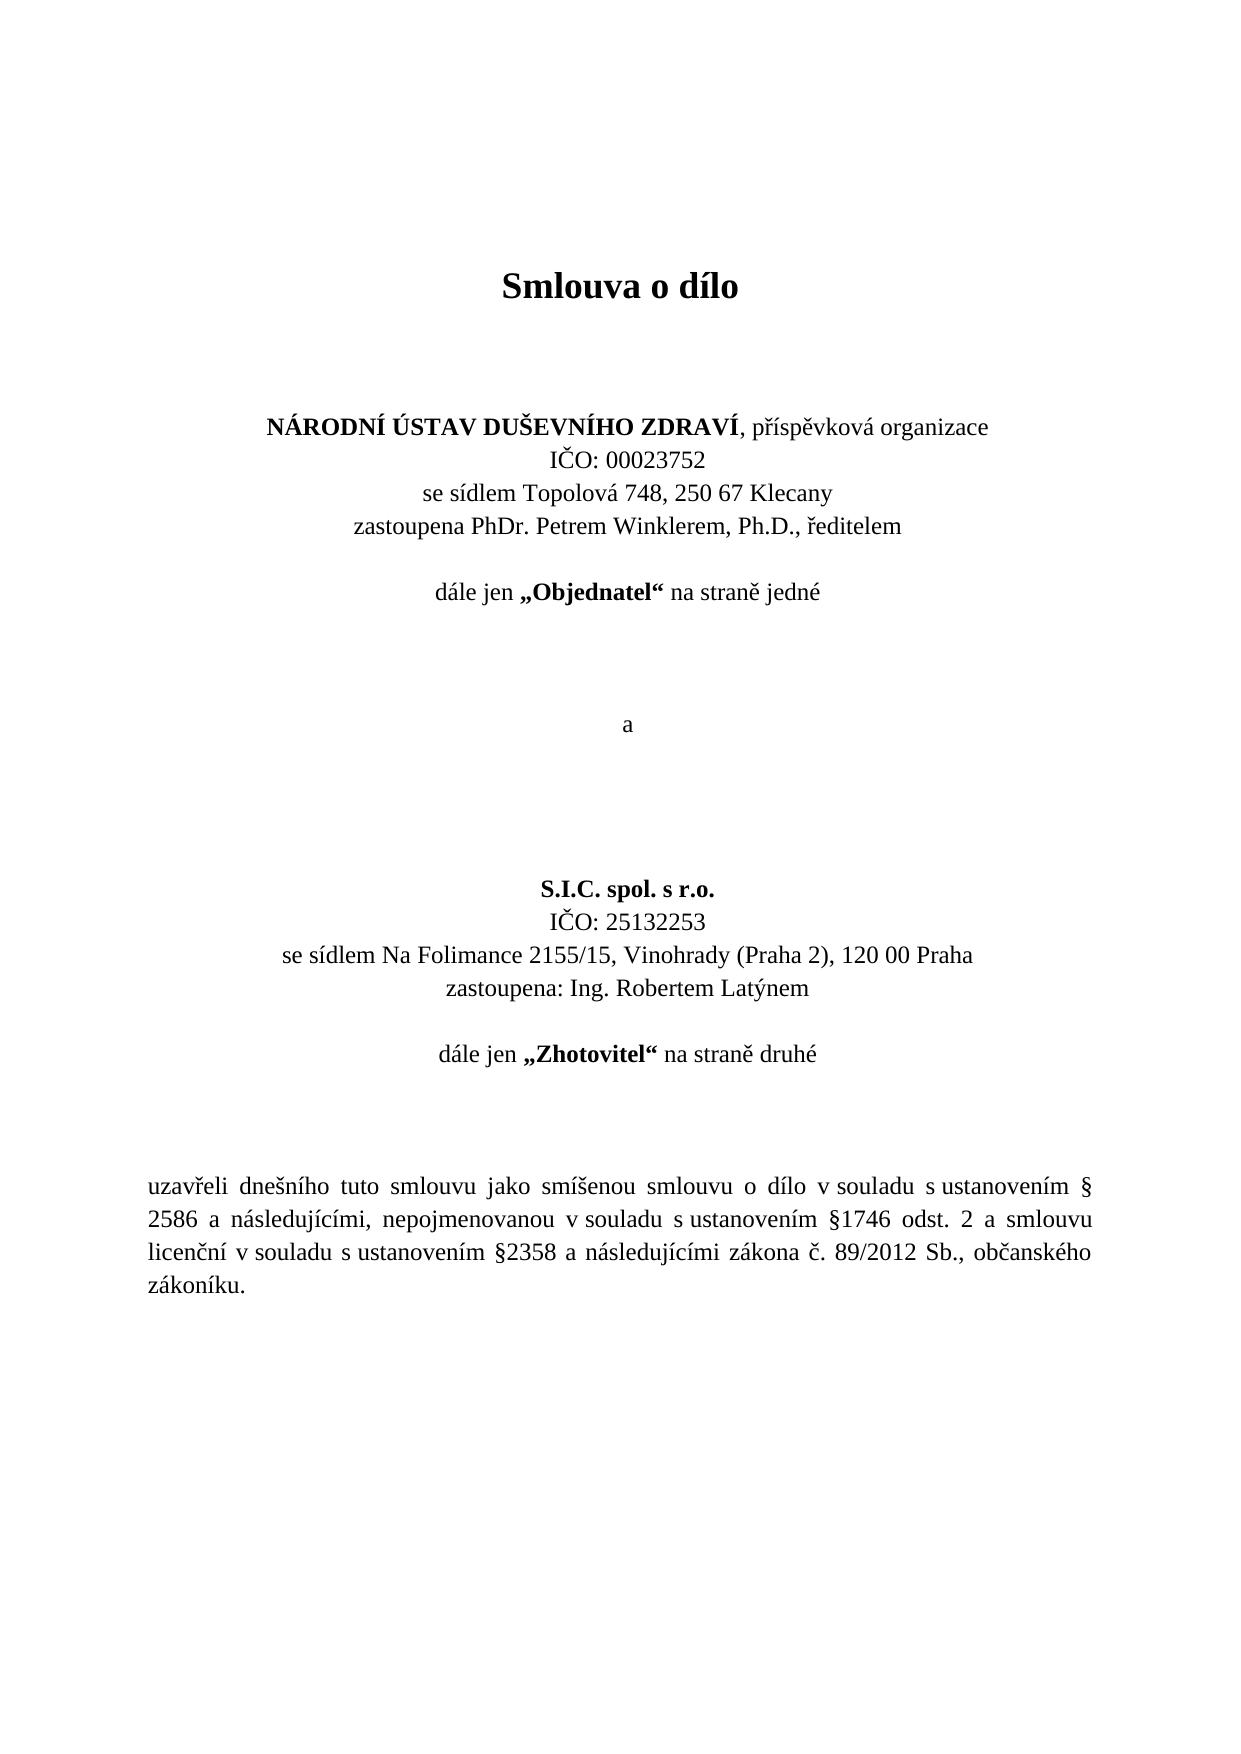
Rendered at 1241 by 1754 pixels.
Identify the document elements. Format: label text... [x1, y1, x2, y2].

text uzavřeli dnešního tuto smlouvu jako smíšenou smlouvu o dílo v souladu s ustanovením § 2586 a následujícími, nepojmenovanou v souladu s ustanovením §1746 odst. 2 a smlouvu licenční v souladu s ustanovením §2358 a následujícími zákona č. 89/2012 Sb., občanského zákoníku. [148, 1171, 1093, 1299]
text S.I.C. spol. s r.o. [162, 841, 1093, 903]
text IČO: 00023752 [162, 445, 1093, 474]
text Smlouva o dílo [148, 263, 1093, 306]
text dále jen „Zhotovitel“ na straně druhé [162, 1039, 1093, 1068]
text a [162, 709, 1093, 738]
text se sídlem Topolová 748, 250 67 Klecany [162, 478, 1093, 507]
text IČO: 25132253 se sídlem Na Folimance 2155/15, Vinohrady (Praha 2), 120 00 Praha [162, 907, 1093, 969]
text zastoupena PhDr. Petrem Winklerem, Ph.D., ředitelem [162, 511, 1093, 540]
text dále jen „Objednatel“ na straně jedné [162, 577, 1093, 606]
text NÁRODNÍ ÚSTAV DUŠEVNÍHO ZDRAVÍ, příspěvková organizace [162, 412, 1093, 441]
text zastoupena: Ing. Robertem Latýnem [162, 973, 1093, 1002]
